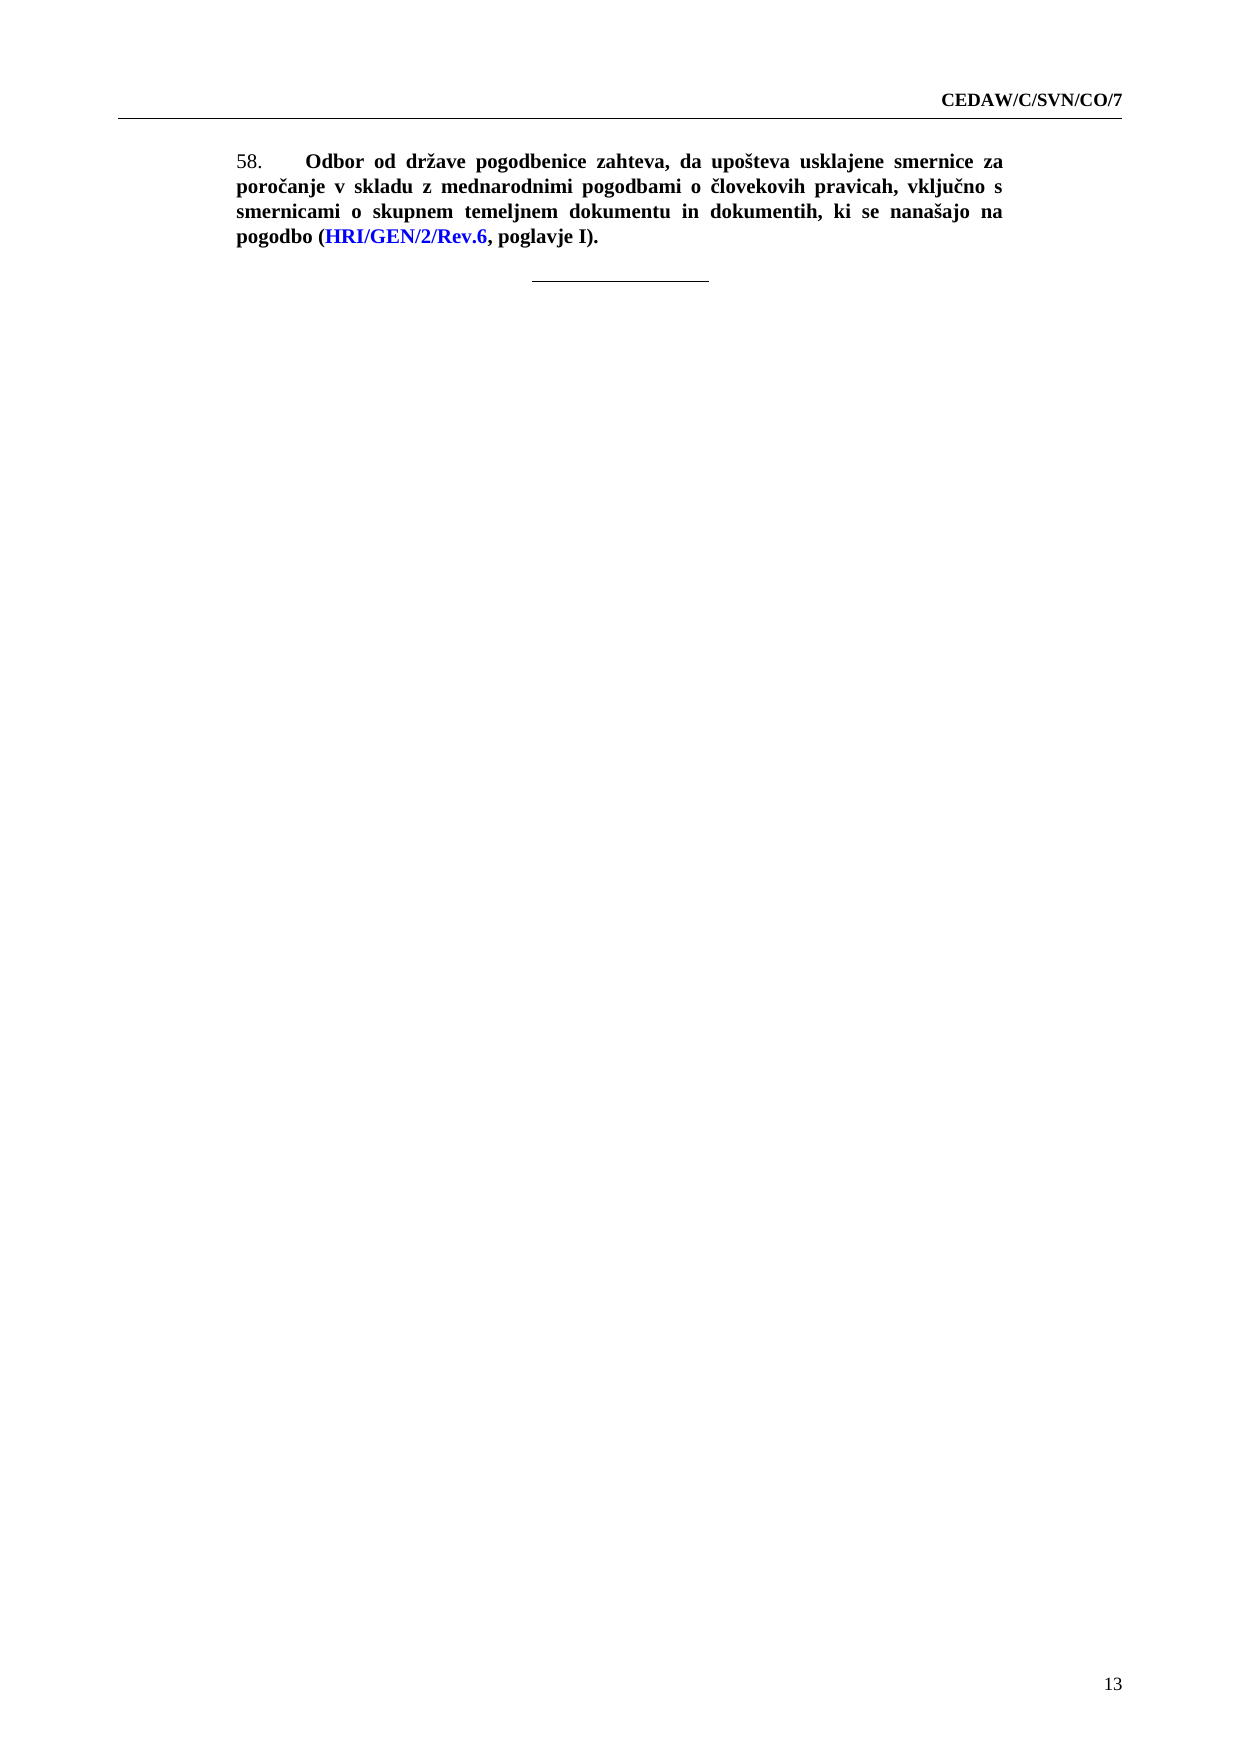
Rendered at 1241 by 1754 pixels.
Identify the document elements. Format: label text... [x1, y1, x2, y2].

text 58. Odbor od države pogodbenice zahteva, da upošteva usklajene smernice za poročanje v skladu z mednarodnimi pogodbami o človekovih pravicah, vključno s smernicami o skupnem temeljnem dokumentu in dokumentih, ki se nanašajo na pogodbo (HRI/GEN/2/Rev.6, poglavje I). [236, 148, 1004, 248]
